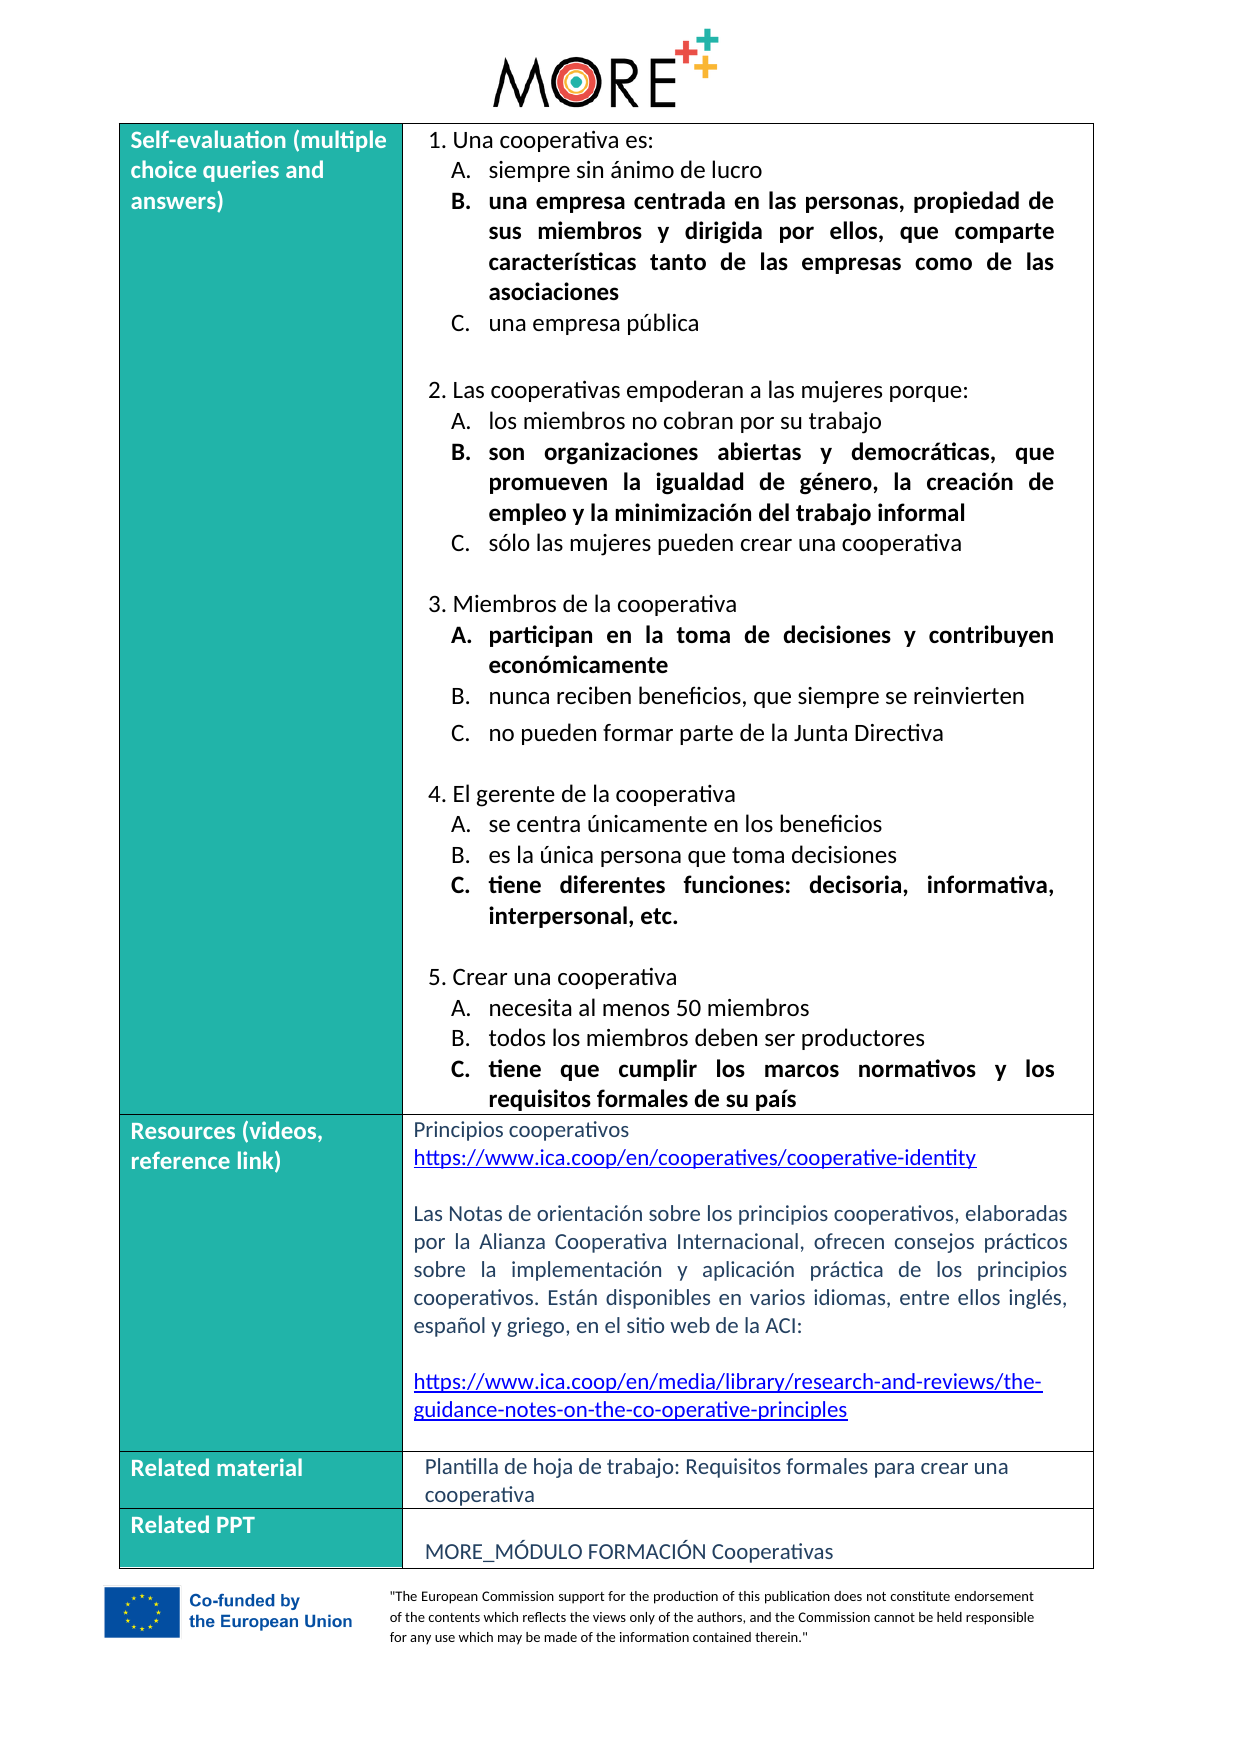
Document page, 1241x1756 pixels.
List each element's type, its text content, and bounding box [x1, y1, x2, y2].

table_cell Plantilla de hoja de trabajo: Requisitos formales para crear una cooperativa [403, 1452, 1093, 1508]
picture [101, 1584, 371, 1641]
picture [475, 17, 737, 123]
table_cell MORE_MÓDULO FORMACIÓN Cooperativas [403, 1509, 1093, 1567]
table_cell Related PPT [120, 1509, 402, 1567]
table_cell 1. Una cooperativa es: siempre sin ánimo de lucro una empresa centrada en las personas, propiedad de sus miembros y dirigida por ellos, que comparte características tanto de las empresas como de las asociaciones una empresa pública 2. Las cooperativas empoderan a las mujeres porque: los miembros no cobran por su trabajo son organizaciones abiertas y democráticas, que promueven la igualdad de género, la creación de empleo y la minimización del trabajo informal sólo las mujeres pueden crear una cooperativa 3. Miembros de la cooperativa participan en la toma de decisiones y contribuyen económicamente nunca reciben beneficios, que siempre se reinvierten no pueden formar parte de la Junta Directiva 4. El gerente de la cooperativa se centra únicamente en los beneficios es la única persona que toma decisiones tiene diferentes funciones: decisoria, informativa, interpersonal, etc. 5. Crear una cooperativa necesita al menos 50 miembros todos los miembros deben ser productores tiene que cumplir los marcos normativos y los requisitos formales de su país [403, 124, 1093, 1114]
table_cell Related material [120, 1452, 402, 1508]
table_cell Resources (videos, reference link) [120, 1115, 402, 1451]
table_cell Principios cooperativos https://www.ica.coop/en/cooperatives/cooperative-identity Las Notas de orientación sobre los principios cooperativos, elaboradas por la Alianza Cooperativa Internacional, ofrecen consejos prácticos sobre la implementación y aplicación práctica de los principios cooperativos. Están disponibles en varios idiomas, entre ellos inglés, español y griego, en el sitio web de la ACI: https://www.ica.coop/en/media/library/research-and-reviews/the-guidance-notes-on-the-co-operative-principles [403, 1115, 1093, 1451]
table_cell Self-evaluation (multiple choice queries and answers) [120, 124, 402, 1114]
